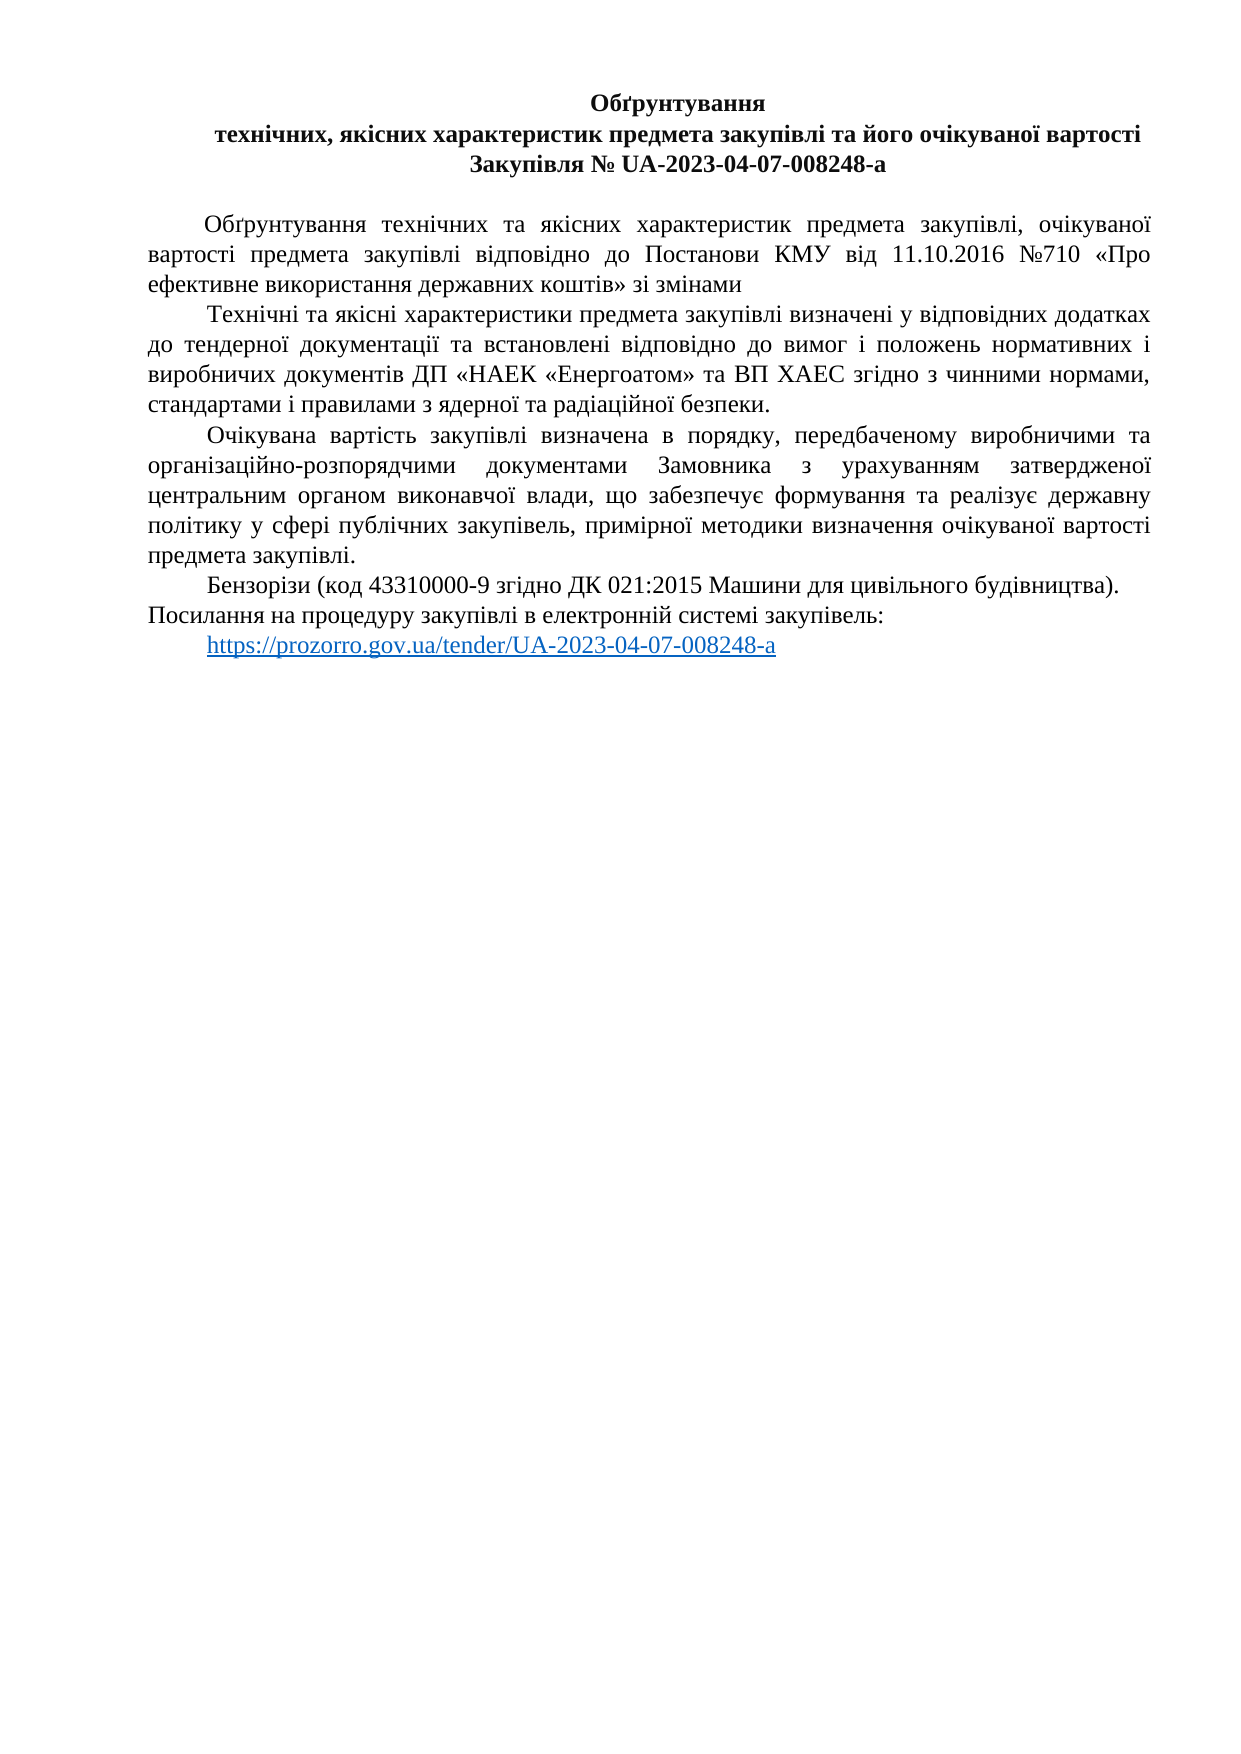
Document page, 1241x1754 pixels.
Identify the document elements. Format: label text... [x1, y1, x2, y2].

text Обґрунтування [148, 88, 1152, 117]
list Посилання на процедуру закупівлі в електронній системі закупівель: [148, 600, 1152, 629]
text Технічні та якісні характеристики предмета закупівлі визначені у відповідних додатках до тендерної документації та встановлені відповідно до вимог і положень нормативних і виробничих документів ДП «НАЕК «Енергоатом» та ВП ХАЕС згідно з чинними нормами, стандартами і правилами з ядерної та радіаційної безпеки. [148, 299, 1152, 418]
text Обґрунтування технічних та якісних характеристик предмета закупівлі, очікуваної вартості предмета закупівлі відповідно до Постанови КМУ від 11.10.2016 №710 «Про ефективне використання державних коштів» зі змінами [148, 209, 1152, 298]
list Бензорізи (код 43310000-9 згідно ДК 021:2015 Машини для цивільного будівництва). [148, 570, 1152, 599]
text Закупівля № UA-2023-04-07-008248-a [148, 149, 1152, 177]
list https://prozorro.gov.ua/tender/UA-2023-04-07-008248-a [148, 630, 1152, 659]
text Очікувана вартість закупівлі визначена в порядку, передбаченому виробничими та організаційно-розпорядчими документами Замовника з урахуванням затвердженої центральним органом виконавчої влади, що забезпечує формування та реалізує державну політику у сфері публічних закупівель, примірної методики визначення очікуваної вартості предмета закупівлі. [148, 420, 1152, 569]
text технічних, якісних характеристик предмета закупівлі та його очікуваної вартості [148, 119, 1152, 147]
